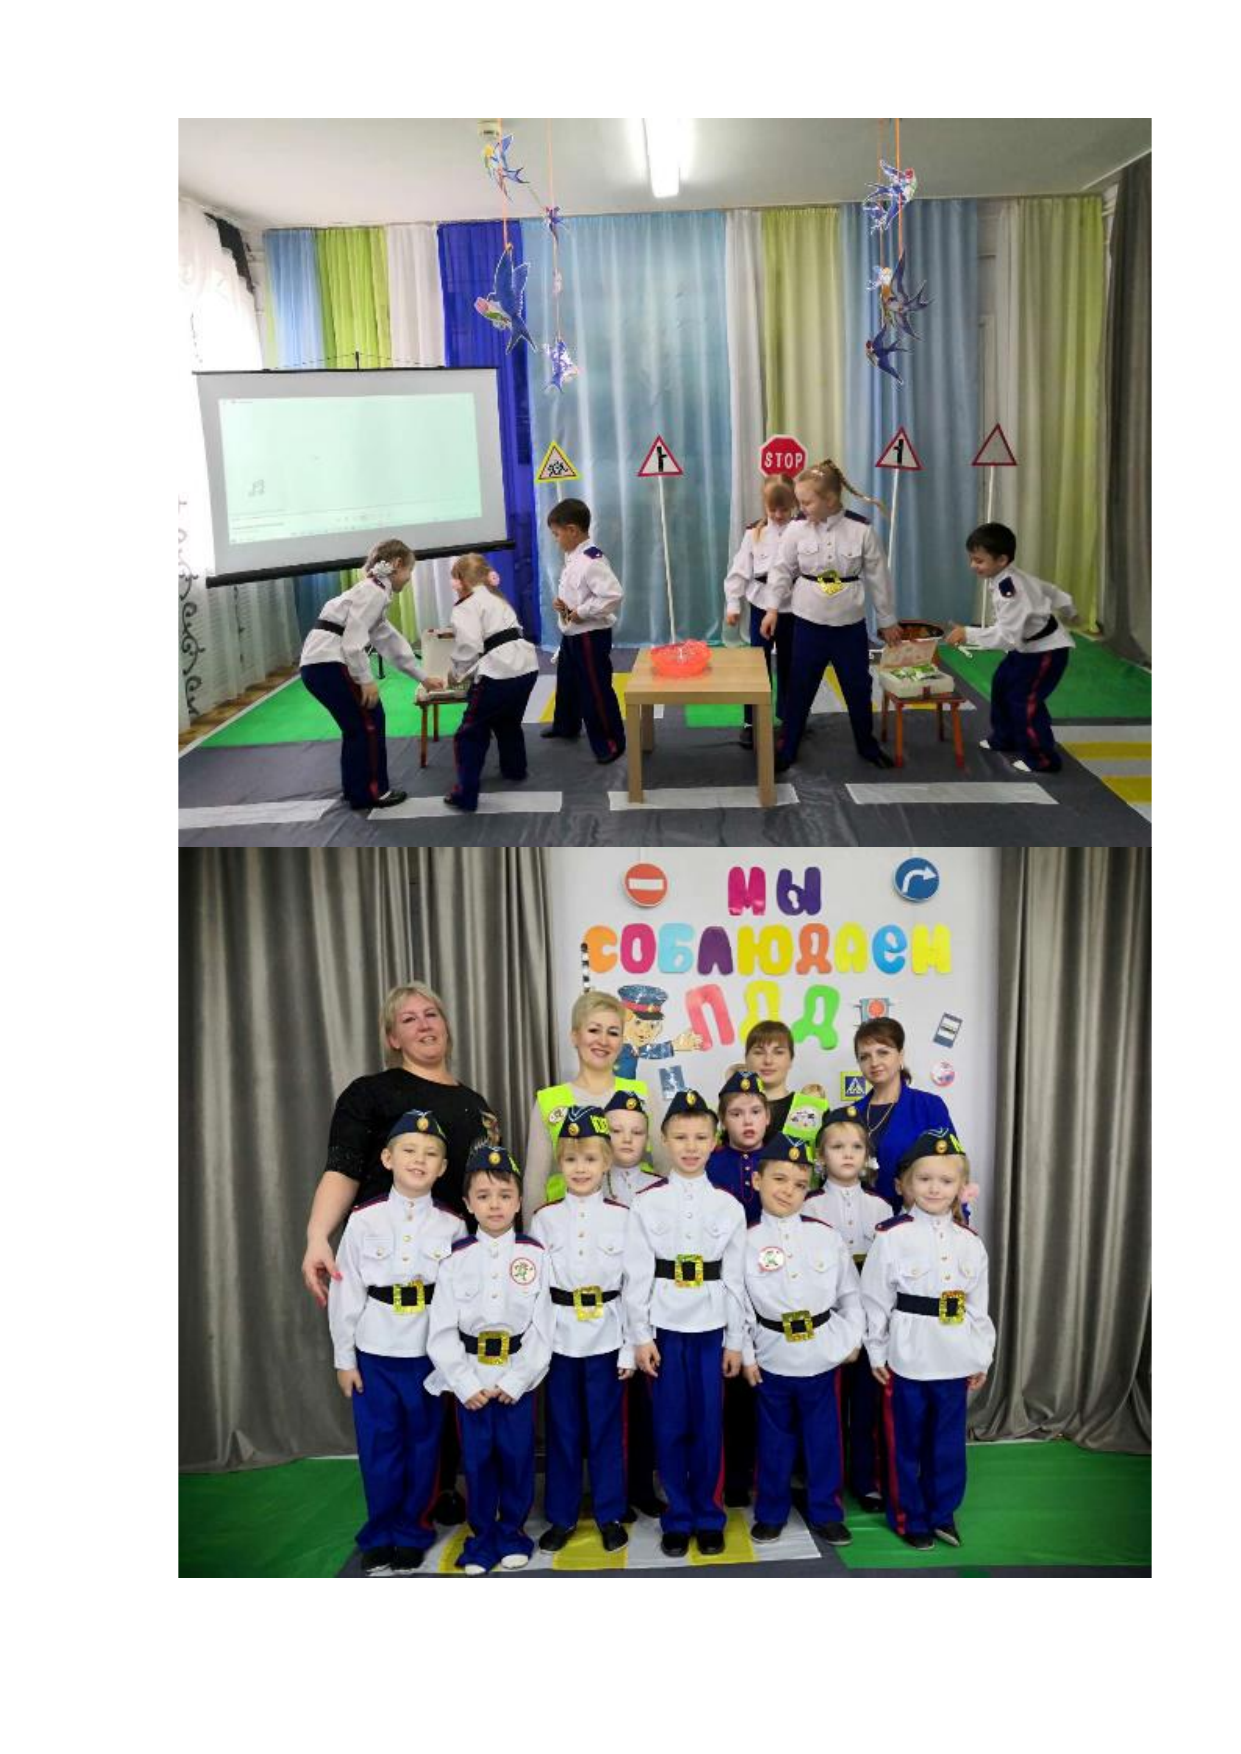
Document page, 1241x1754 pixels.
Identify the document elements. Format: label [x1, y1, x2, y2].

picture [178, 118, 1152, 1578]
